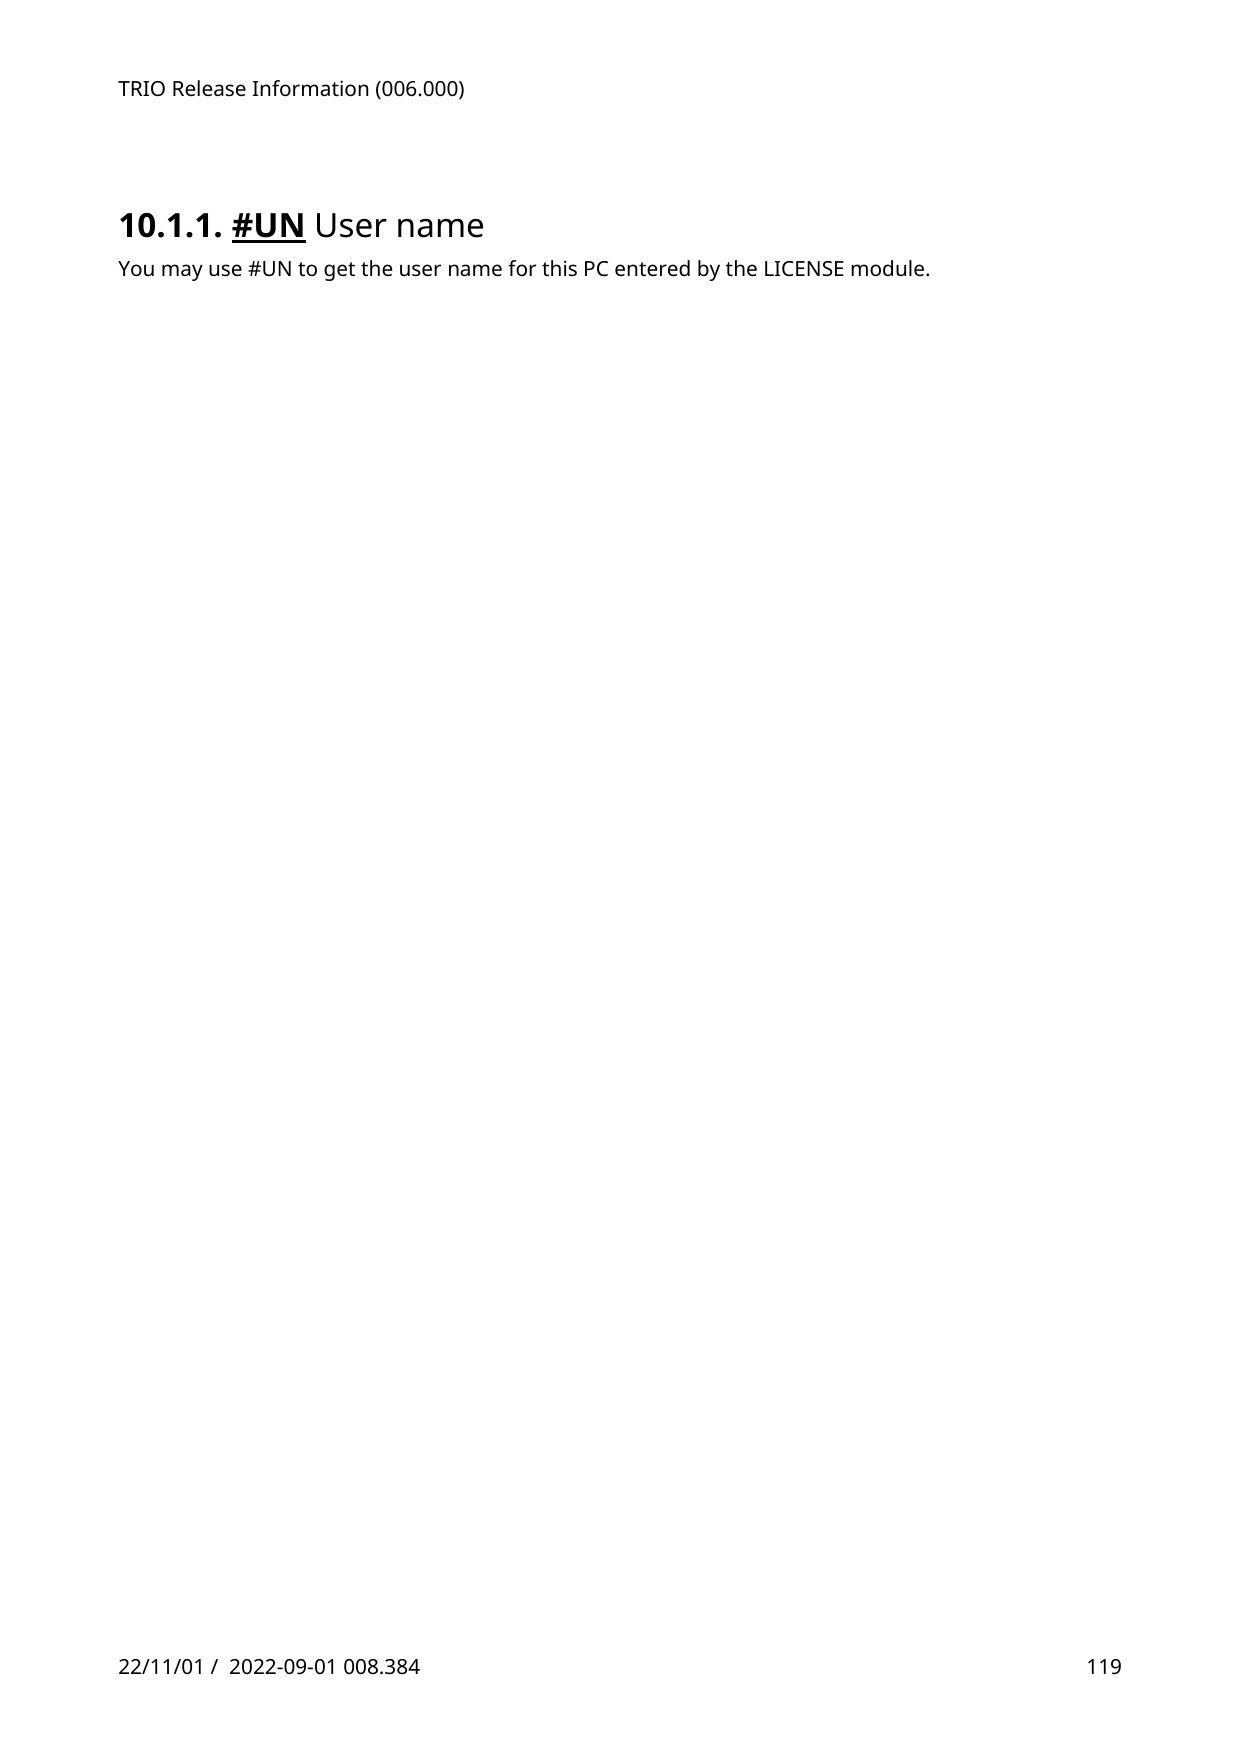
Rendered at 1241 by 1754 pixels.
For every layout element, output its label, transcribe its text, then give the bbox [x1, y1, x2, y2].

text You may use #UN to get the user name for this PC entered by the LICENSE module. [118, 254, 1122, 282]
subtitle 10.1.1. #UN User name [118, 202, 1122, 248]
